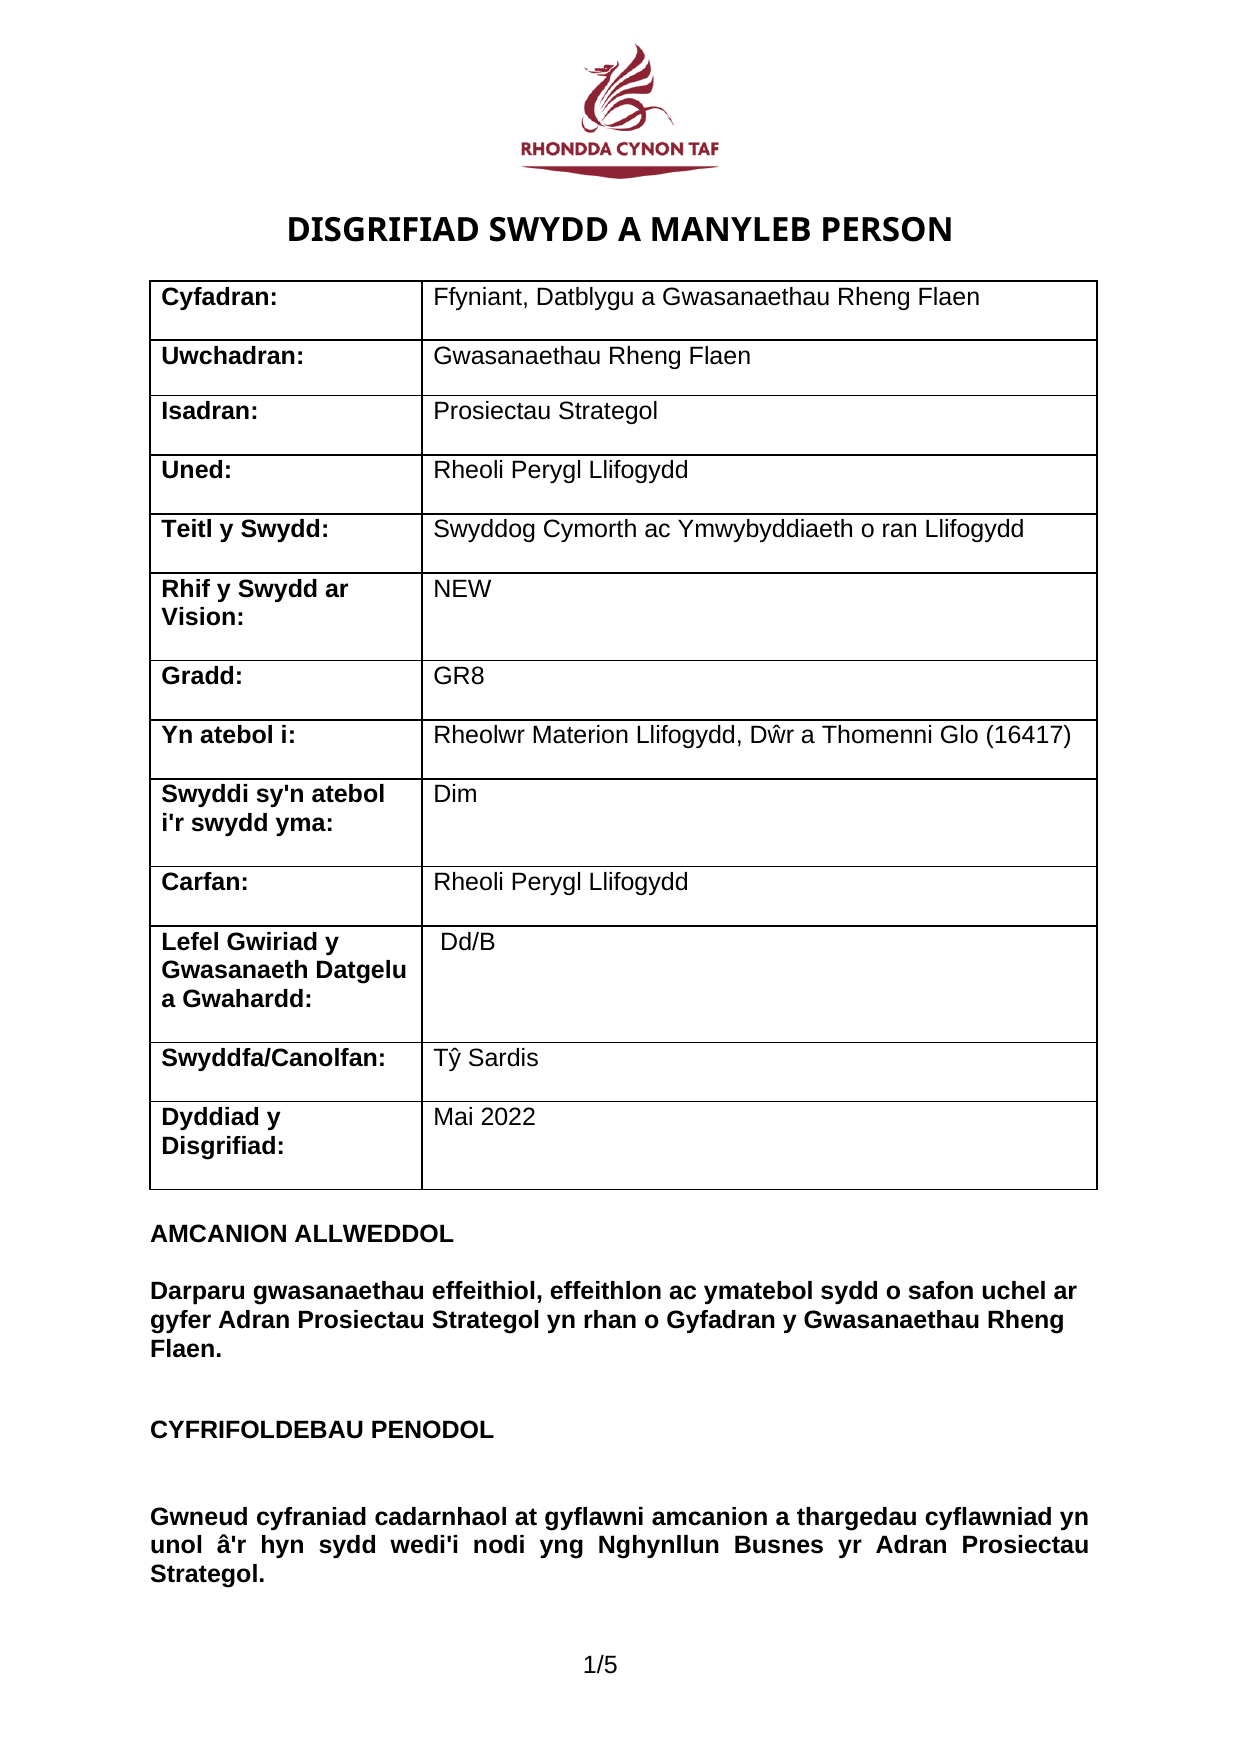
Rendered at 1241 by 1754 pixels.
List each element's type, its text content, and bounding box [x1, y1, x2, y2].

table_cell Rheoli Perygl Llifogydd [423, 456, 1096, 513]
table_header Cyfadran: [151, 282, 421, 339]
table_cell Gradd: [151, 661, 421, 719]
picture [521, 43, 719, 179]
table_cell Mai 2022 [423, 1102, 1096, 1188]
table_cell Uwchadran: [151, 341, 421, 395]
table_cell Yn atebol i: [151, 721, 421, 778]
table_cell Swyddog Cymorth ac Ymwybyddiaeth o ran Llifogydd [423, 515, 1096, 572]
table_cell Rhif y Swydd ar Vision: [151, 574, 421, 660]
subtitle CYFRIFOLDEBAU PENODOL [150, 1415, 1090, 1444]
table_cell Rheolwr Materion Llifogydd, Dŵr a Thomenni Glo (16417) [423, 721, 1096, 778]
subtitle Disgrifiad Swydd a MANYLEB Person [150, 206, 1090, 251]
table_cell Lefel Gwiriad y Gwasanaeth Datgelu a Gwahardd: [151, 927, 421, 1042]
table_cell Swyddi sy'n atebol i'r swydd yma: [151, 780, 421, 866]
table_cell Teitl y Swydd: [151, 515, 421, 572]
table_cell Dyddiad y Disgrifiad: [151, 1102, 421, 1188]
table_cell Carfan: [151, 867, 421, 925]
table_cell Tŷ Sardis [423, 1043, 1096, 1101]
table_cell Swyddfa/Canolfan: [151, 1043, 421, 1101]
table_cell Prosiectau Strategol [423, 396, 1096, 454]
text Gwneud cyfraniad cadarnhaol at gyflawni amcanion a thargedau cyflawniad yn unol â'r hyn sydd wedi'i nodi yng Nghynllun Busnes yr Adran Prosiectau Strategol. [150, 1502, 1090, 1588]
table_cell Uned: [151, 456, 421, 513]
table_cell Dim [423, 780, 1096, 866]
text Amcanion Allweddol [150, 1219, 1090, 1248]
table_header Ffyniant, Datblygu a Gwasanaethau Rheng Flaen [423, 282, 1096, 339]
table_cell Dd/B [423, 927, 1096, 1042]
text Darparu gwasanaethau effeithiol, effeithlon ac ymatebol sydd o safon uchel ar gyfer Adran Prosiectau Strategol yn rhan o Gyfadran y Gwasanaethau Rheng Flaen. [150, 1276, 1090, 1363]
table_cell Isadran: [151, 396, 421, 454]
table_cell Rheoli Perygl Llifogydd [423, 867, 1096, 925]
table_cell Gwasanaethau Rheng Flaen [423, 341, 1096, 395]
table_cell NEW [423, 574, 1096, 660]
table_cell GR8 [423, 661, 1096, 719]
